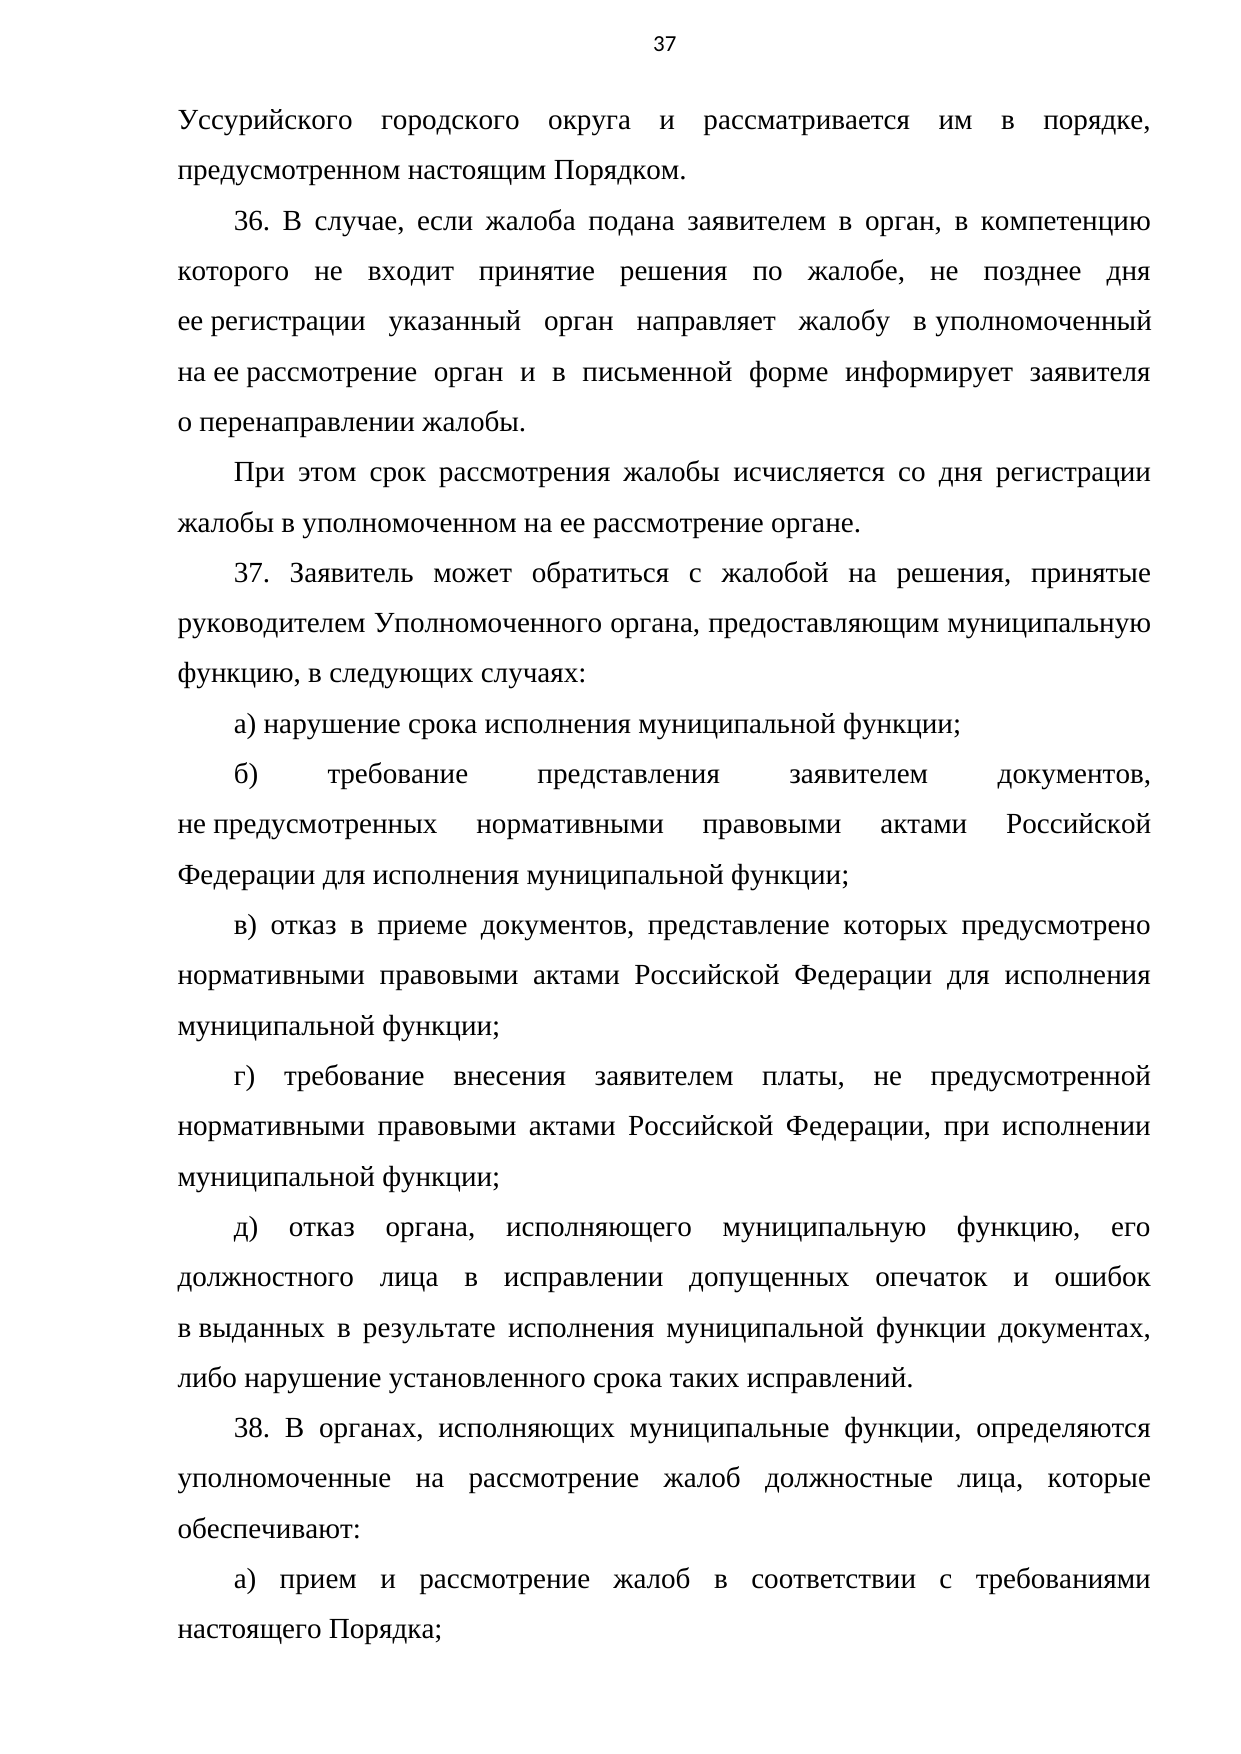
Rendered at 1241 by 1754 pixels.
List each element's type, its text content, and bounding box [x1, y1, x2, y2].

text а) прием и рассмотрение жалоб в соответствии с требованиями настоящего Порядка; [177, 1561, 1152, 1645]
text в) отказ в приеме документов, представление которых предусмотрено нормативными правовыми актами Российской Федерации для исполнения муниципальной функции; [177, 907, 1152, 1041]
text При этом срок рассмотрения жалобы исчисляется со дня регистрации жалобы в уполномоченном на ее рассмотрение органе. [177, 454, 1152, 538]
text 36. В случае, если жалоба подана заявителем в орган, в компетенцию которого не входит принятие решения по жалобе, не позднее дня ее регистрации указанный орган направляет жалобу в уполномоченный на ее рассмотрение орган и в письменной форме информирует заявителя о перенаправлении жалобы. [177, 203, 1152, 438]
text 38. В органах, исполняющих муниципальные функции, определяются уполномоченные на рассмотрение жалоб должностные лица, которые обеспечивают: [177, 1410, 1152, 1544]
text д) отказ органа, исполняющего муниципальную функцию, его должностного лица в исправлении допущенных опечаток и ошибок в выданных в результате исполнения муниципальной функции документах, либо нарушение установленного срока таких исправлений. [177, 1209, 1152, 1393]
text а) нарушение срока исполнения муниципальной функции; [177, 706, 1152, 739]
text 37. Заявитель может обратиться с жалобой на решения, принятые руководителем Уполномоченного органа, предоставляющим муниципальную функцию, в следующих случаях: [177, 555, 1152, 689]
text г) требование внесения заявителем платы, не предусмотренной нормативными правовыми актами Российской Федерации, при исполнении муниципальной функции; [177, 1058, 1152, 1192]
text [177, 102, 1152, 186]
text б) требование представления заявителем документов, не предусмотренных нормативными правовыми актами Российской Федерации для исполнения муниципальной функции; [177, 756, 1152, 890]
